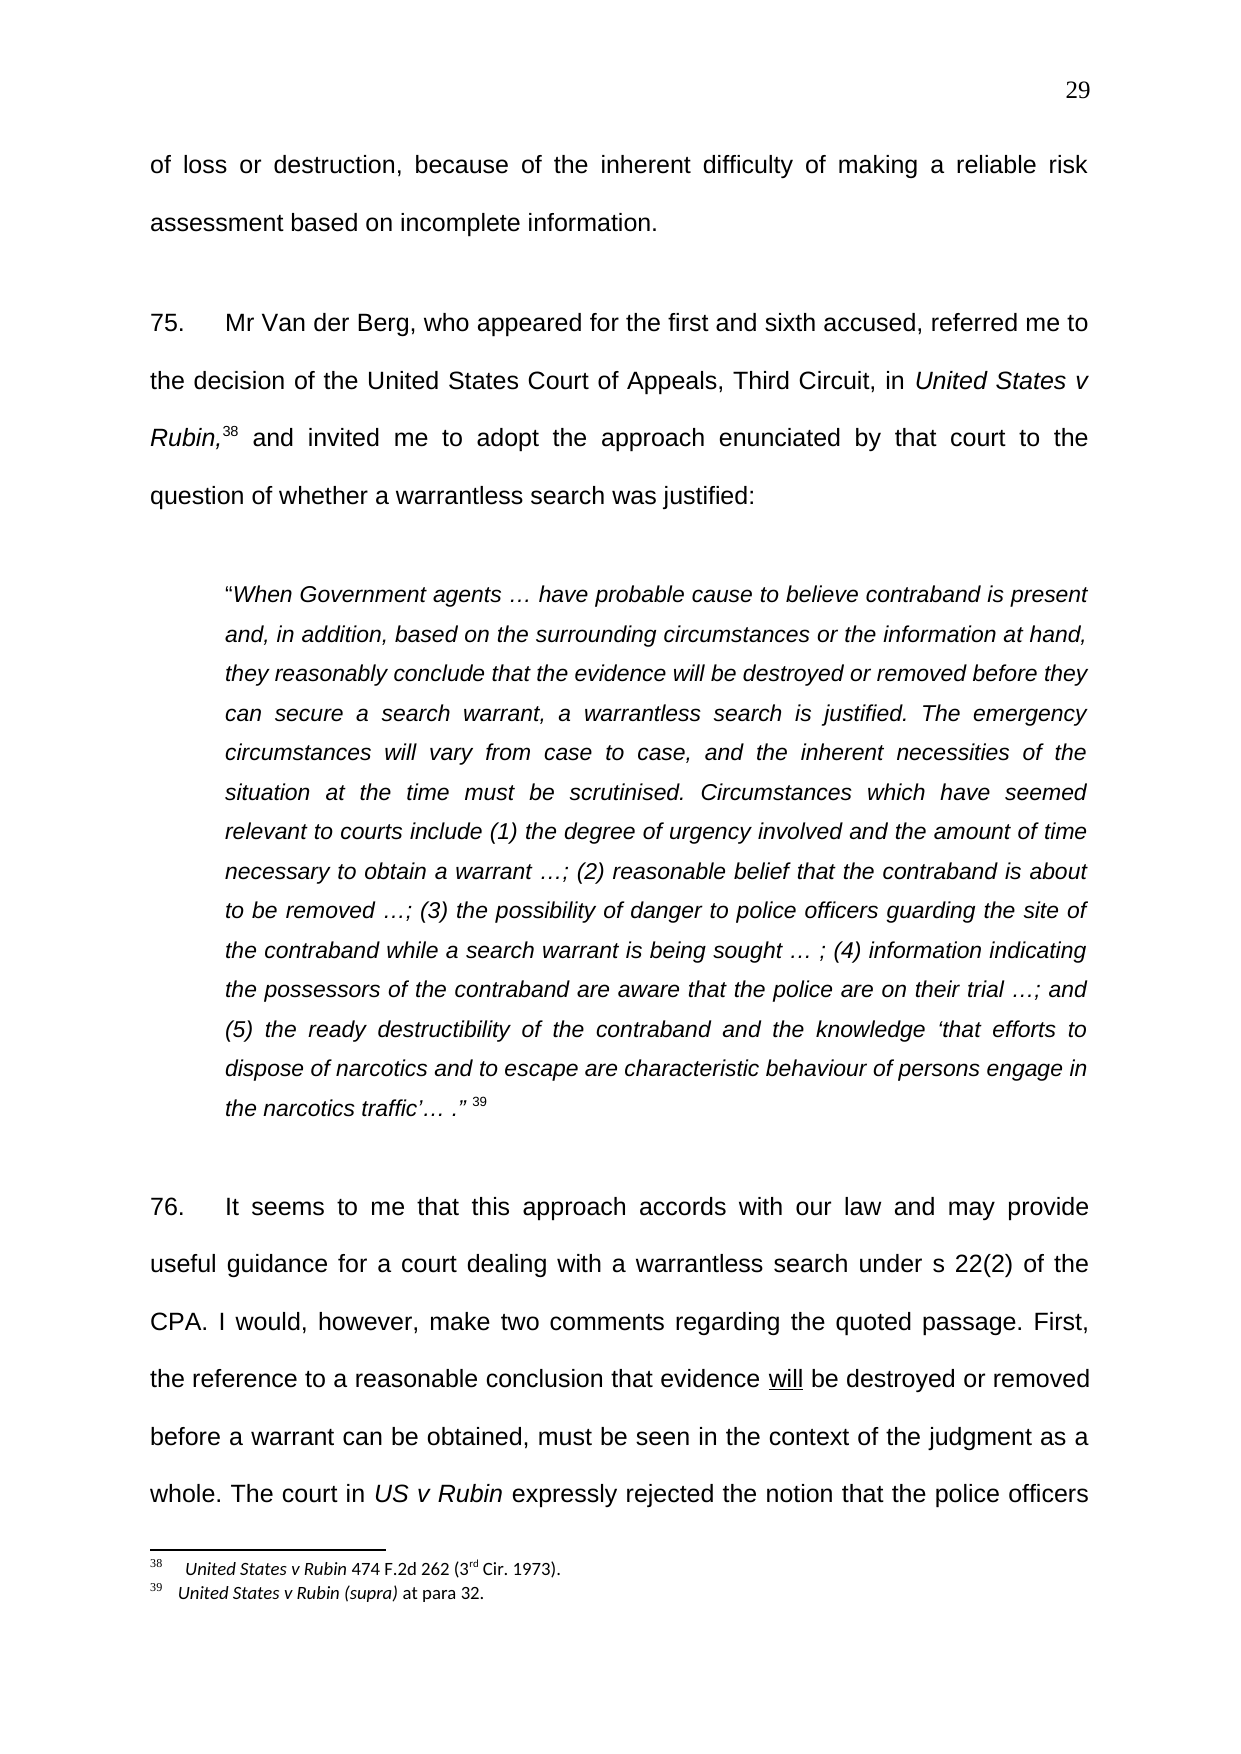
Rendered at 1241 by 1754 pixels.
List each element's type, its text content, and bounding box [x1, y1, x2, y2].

text 75. Mr Van der Berg, who appeared for the first and sixth accused, referred me to the decision of the United States Court of Appeals, Third Circuit, in United States v Rubin, and invited me to adopt the approach enunciated by that court to the question of whether a warrantless search was justified: [150, 308, 1090, 509]
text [150, 150, 1090, 236]
list “When Government agents … have probable cause to believe contraband is present and, in addition, based on the surrounding circumstances or the information at hand, they reasonably conclude that the evidence will be destroyed or removed before they can secure a search warrant, a warrantless search is justified. The emergency circumstances will vary from case to case, and the inherent necessities of the situation at the time must be scrutinised. Circumstances which have seemed relevant to courts include (1) the degree of urgency involved and the amount of time necessary to obtain a warrant …; (2) reasonable belief that the contraband is about to be removed …; (3) the possibility of danger to police officers guarding the site of the contraband while a search warrant is being sought … ; (4) information indicating the possessors of the contraband are aware that the police are on their trial …; and (5) the ready destructibility of the contraband and the knowledge ‘that efforts to dispose of narcotics and to escape are characteristic behaviour of persons engage in the narcotics traffic’… .” [225, 581, 1090, 1121]
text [150, 1191, 1090, 1508]
